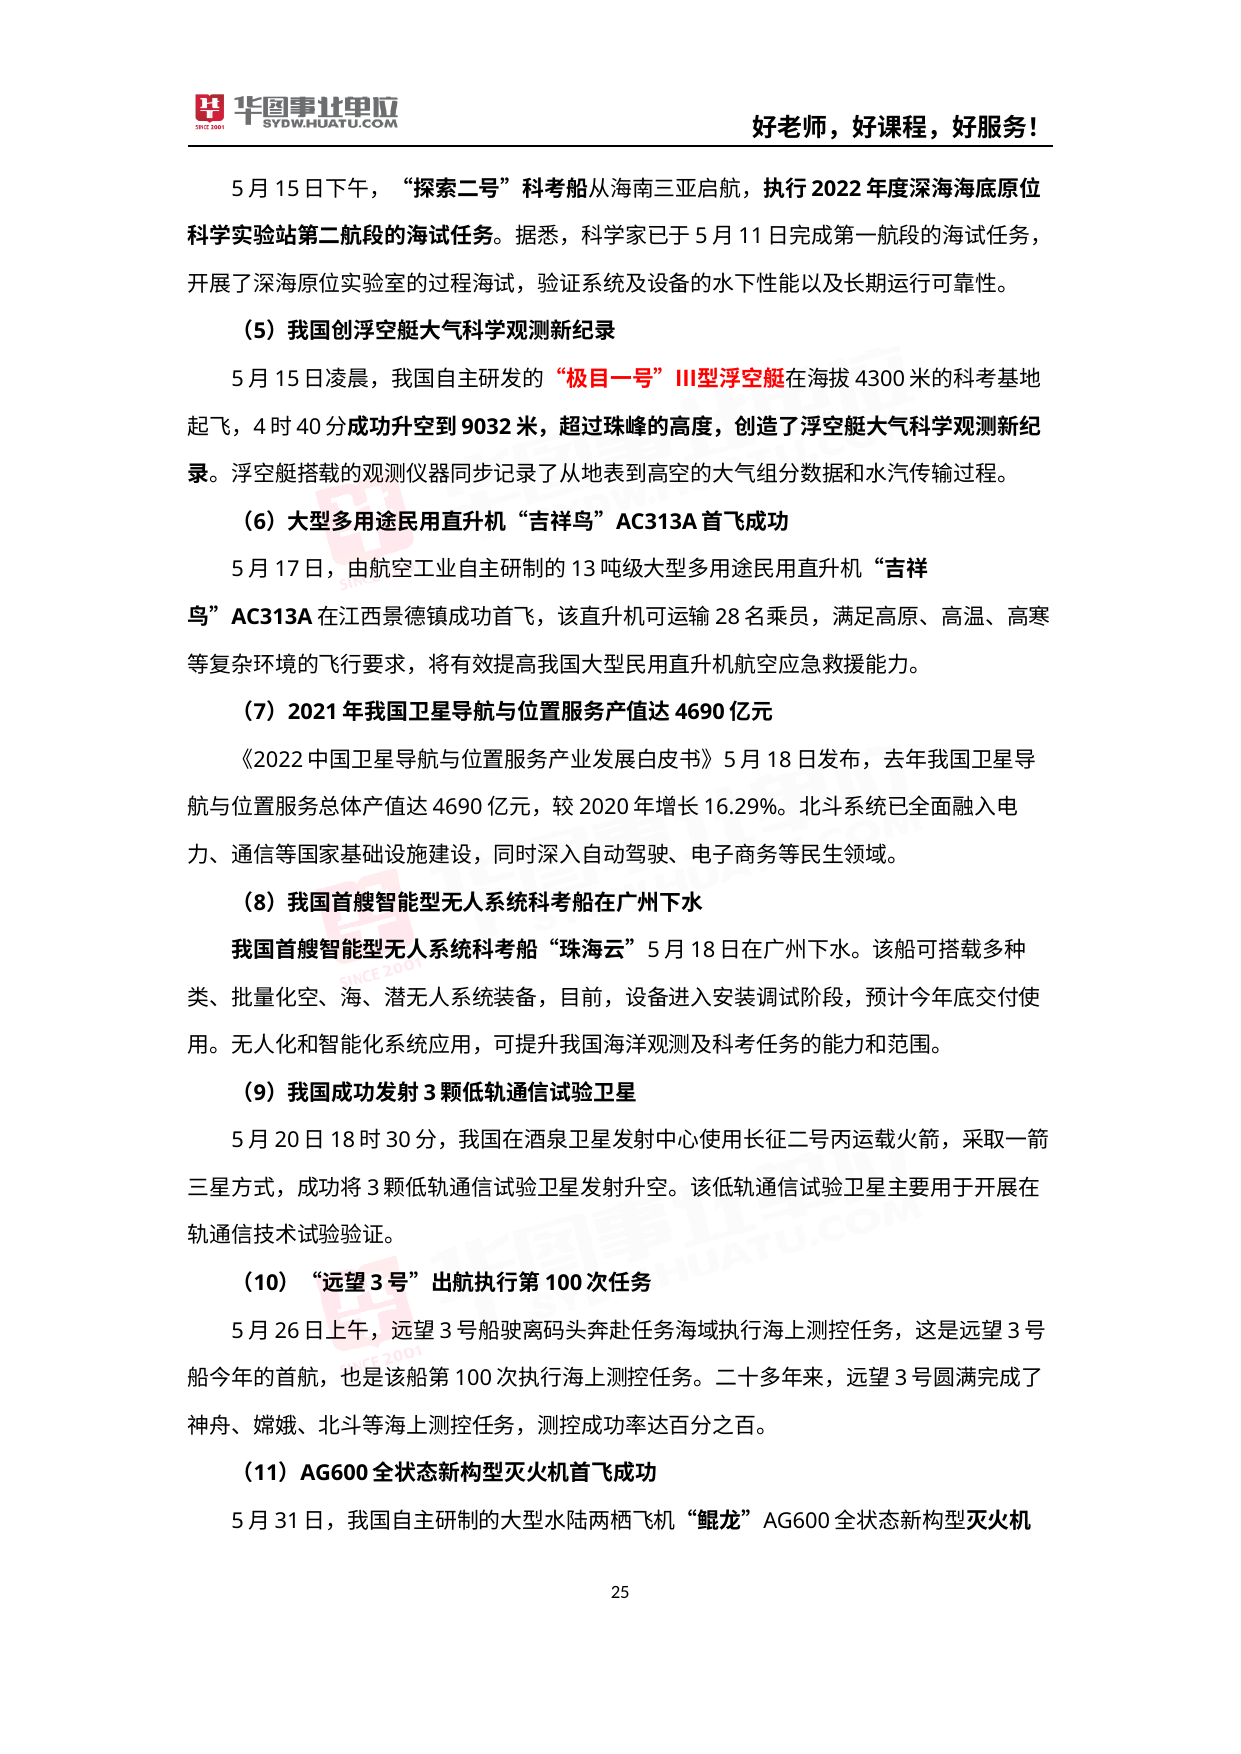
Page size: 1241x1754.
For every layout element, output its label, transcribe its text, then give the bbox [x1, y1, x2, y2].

text （11）AG600全状态新构型灭火机首飞成功 [187, 1455, 1053, 1487]
text 5月15日凌晨，我国自主研发的“极目一号”Ⅲ型浮空艇在海拔4300米的科考基地起飞，4时40分成功升空到9032米，超过珠峰的高度，创造了浮空艇大气科学观测新纪录。浮空艇搭载的观测仪器同步记录了从地表到高空的大气组分数据和水汽传输过程。 [187, 361, 1053, 488]
text 5月26日上午，远望3号船驶离码头奔赴任务海域执行海上测控任务，这是远望3号船今年的首航，也是该船第100次执行海上测控任务。二十多年来，远望3号圆满完成了神舟、嫦娥、北斗等海上测控任务，测控成功率达百分之百。 [187, 1313, 1053, 1439]
text （10）“远望3号”出航执行第100次任务 [187, 1265, 1053, 1297]
text 我国首艘智能型无人系统科考船“珠海云”5月18日在广州下水。该船可搭载多种类、批量化空、海、潜无人系统装备，目前，设备进入安装调试阶段，预计今年底交付使用。无人化和智能化系统应用，可提升我国海洋观测及科考任务的能力和范围。 [187, 932, 1053, 1059]
text 5月15日下午，“探索二号”科考船从海南三亚启航，执行2022年度深海海底原位科学实验站第二航段的海试任务。据悉，科学家已于5月11日完成第一航段的海试任务，开展了深海原位实验室的过程海试，验证系统及设备的水下性能以及长期运行可靠性。 [187, 171, 1053, 298]
text （8）我国首艘智能型无人系统科考船在广州下水 [187, 884, 1053, 916]
text 5月17日，由航空工业自主研制的13吨级大型多用途民用直升机“吉祥鸟”AC313A在江西景德镇成功首飞，该直升机可运输28名乘员，满足高原、高温、高寒等复杂环境的飞行要求，将有效提高我国大型民用直升机航空应急救援能力。 [187, 551, 1053, 678]
text 5月20日18时30分，我国在酒泉卫星发射中心使用长征二号丙运载火箭，采取一箭三星方式，成功将3颗低轨通信试验卫星发射升空。该低轨通信试验卫星主要用于开展在轨通信技术试验验证。 [187, 1122, 1053, 1249]
text （9）我国成功发射3颗低轨通信试验卫星 [187, 1075, 1053, 1106]
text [187, 1503, 1053, 1535]
picture [187, 88, 406, 136]
text （7）2021年我国卫星导航与位置服务产值达4690亿元 [187, 694, 1053, 726]
text （5）我国创浮空艇大气科学观测新纪录 [187, 313, 1053, 345]
text 《2022中国卫星导航与位置服务产业发展白皮书》5月18日发布，去年我国卫星导航与位置服务总体产值达4690亿元，较2020年增长16.29%。北斗系统已全面融入电力、通信等国家基础设施建设，同时深入自动驾驶、电子商务等民生领域。 [187, 742, 1053, 869]
text （6）大型多用途民用直升机“吉祥鸟”AC313A首飞成功 [187, 504, 1053, 536]
